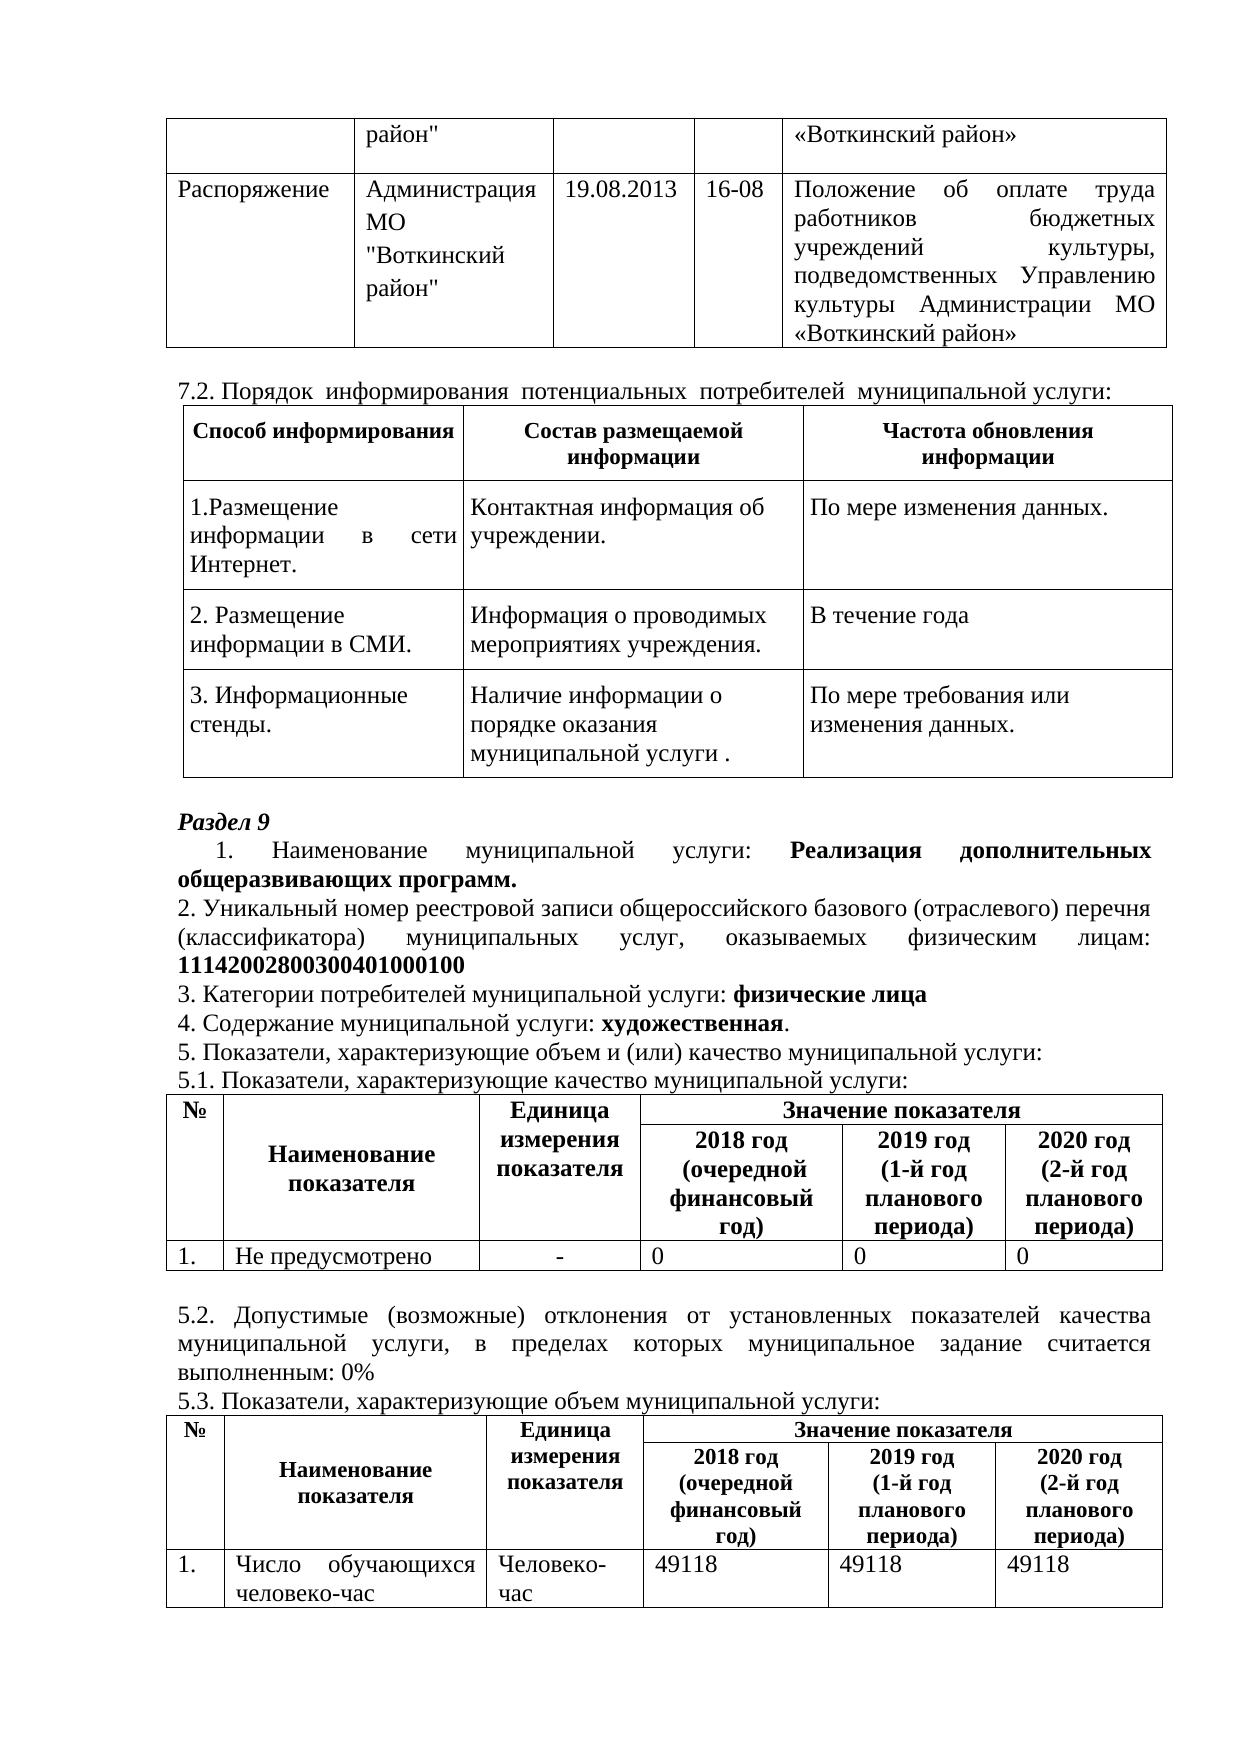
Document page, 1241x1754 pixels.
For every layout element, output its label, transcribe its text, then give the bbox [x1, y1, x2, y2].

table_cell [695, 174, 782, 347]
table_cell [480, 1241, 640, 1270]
text 5.3. Показатели, характеризующие объем муниципальной услуги: [177, 1386, 1152, 1415]
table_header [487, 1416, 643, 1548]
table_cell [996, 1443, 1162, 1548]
text 5.2. Допустимые (возможные) отклонения от установленных показателей качества муниципальной услуги, в пределах которых муниципальное задание считается выполненным: 0% [177, 1300, 1152, 1386]
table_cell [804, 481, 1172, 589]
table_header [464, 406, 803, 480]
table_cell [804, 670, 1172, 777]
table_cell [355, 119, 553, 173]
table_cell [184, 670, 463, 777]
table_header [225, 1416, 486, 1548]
text 3. Категории потребителей муниципальной услуги: физические лица [177, 979, 1152, 1008]
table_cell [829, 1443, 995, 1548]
text 4. Содержание муниципальной услуги: художественная. [177, 1008, 1152, 1037]
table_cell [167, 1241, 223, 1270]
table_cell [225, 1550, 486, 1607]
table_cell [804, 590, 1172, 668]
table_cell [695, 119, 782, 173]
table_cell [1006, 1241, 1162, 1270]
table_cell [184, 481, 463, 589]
text 2. Уникальный номер реестровой записи общероссийского базового (отраслевого) перечня (классификатора) муниципальных услуг, оказываемых физическим лицам: 11142002800300401000100 [177, 893, 1152, 979]
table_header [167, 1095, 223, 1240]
text 7.2. Порядок информирования потенциальных потребителей муниципальной услуги: [177, 376, 1152, 405]
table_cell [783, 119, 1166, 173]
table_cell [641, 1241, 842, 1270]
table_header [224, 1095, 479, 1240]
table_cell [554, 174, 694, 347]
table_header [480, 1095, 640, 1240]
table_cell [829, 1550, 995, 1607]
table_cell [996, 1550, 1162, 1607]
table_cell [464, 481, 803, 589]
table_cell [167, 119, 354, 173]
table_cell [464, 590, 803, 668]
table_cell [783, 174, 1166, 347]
text 5. Показатели, характеризующие объем и (или) качество муниципальной услуги: [177, 1037, 1152, 1066]
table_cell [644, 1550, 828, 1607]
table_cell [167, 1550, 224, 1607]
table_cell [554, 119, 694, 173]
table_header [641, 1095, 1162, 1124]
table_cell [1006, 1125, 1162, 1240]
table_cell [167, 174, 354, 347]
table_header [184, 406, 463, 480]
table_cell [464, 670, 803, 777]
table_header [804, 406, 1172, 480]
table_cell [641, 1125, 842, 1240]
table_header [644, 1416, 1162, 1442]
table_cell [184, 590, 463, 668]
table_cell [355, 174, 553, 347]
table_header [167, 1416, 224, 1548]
text 5.1. Показатели, характеризующие качество муниципальной услуги: [177, 1066, 1152, 1094]
text Раздел 9 [177, 807, 1152, 836]
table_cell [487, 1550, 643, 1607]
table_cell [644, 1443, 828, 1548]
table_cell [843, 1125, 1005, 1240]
text 1. Наименование муниципальной услуги: Реализация дополнительных общеразвивающих программ. [177, 836, 1152, 893]
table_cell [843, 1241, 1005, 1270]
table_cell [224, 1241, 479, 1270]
